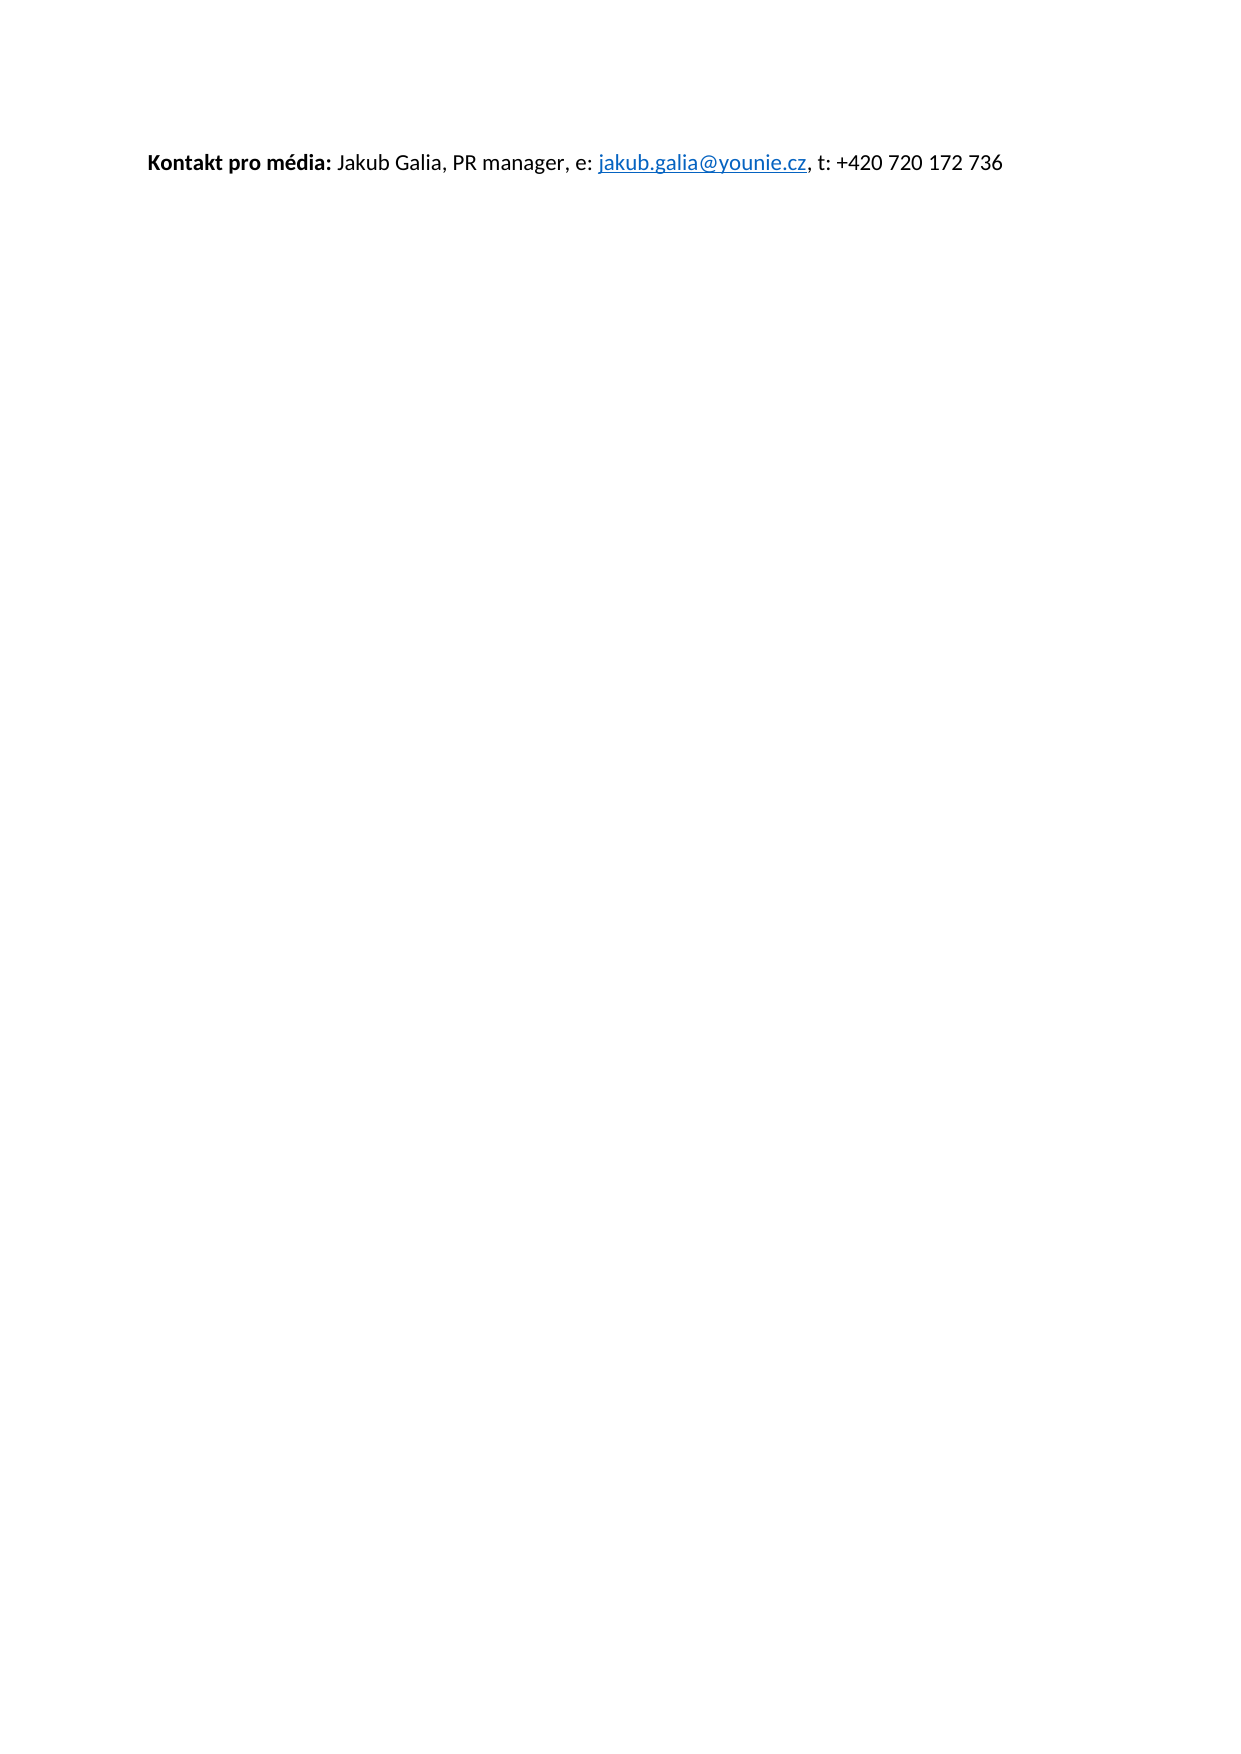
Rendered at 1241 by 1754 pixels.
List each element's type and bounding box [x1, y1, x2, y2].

text [148, 148, 1093, 176]
